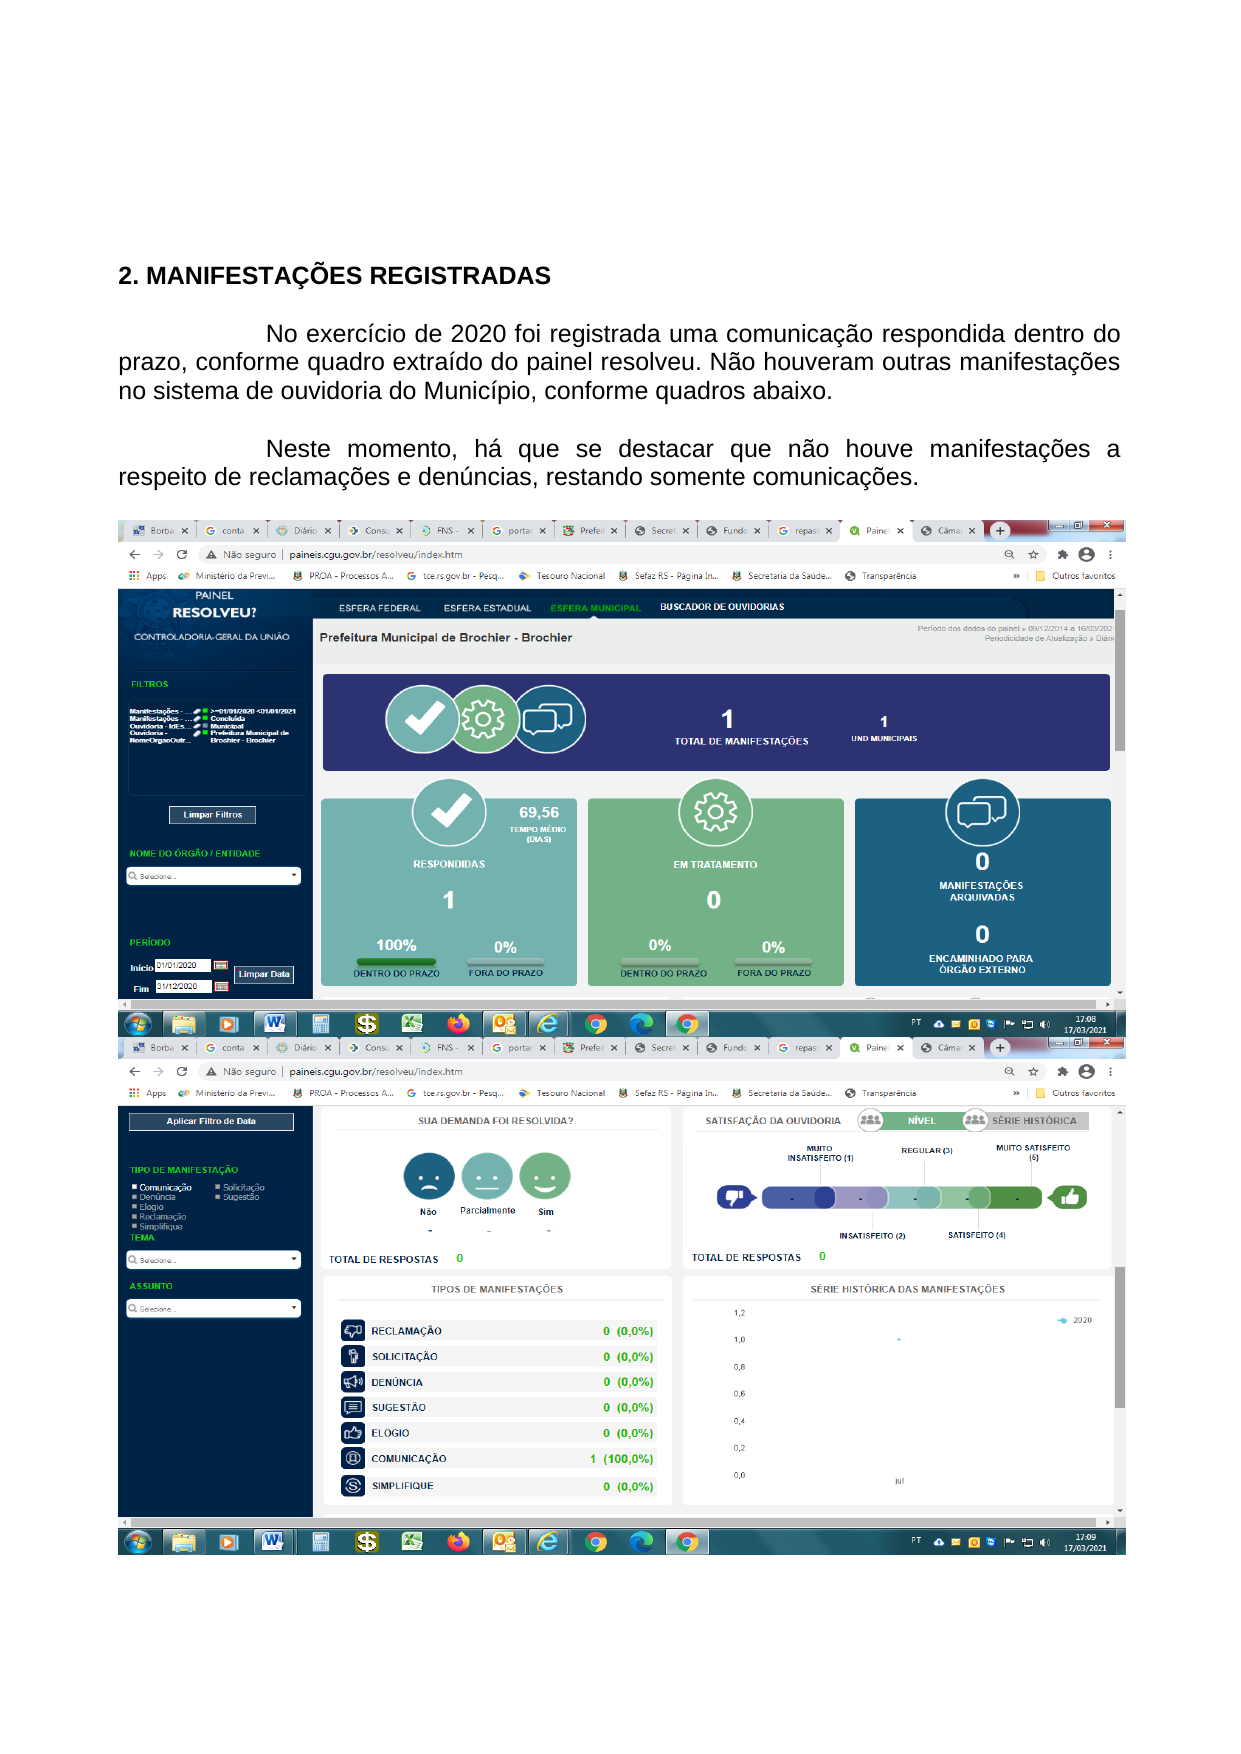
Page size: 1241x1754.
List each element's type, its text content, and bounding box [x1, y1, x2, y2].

picture [118, 520, 1126, 1555]
text 2. MANIFESTAÇÕES REGISTRADAS [118, 261, 1122, 290]
text No exercício de 2020 foi registrada uma comunicação respondida dentro do prazo, conforme quadro extraído do painel resolveu. Não houveram outras manifestações no sistema de ouvidoria do Município, conforme quadros abaixo. [118, 319, 1122, 405]
text Neste momento, há que se destacar que não houve manifestações a respeito de reclamações e denúncias, restando somente comunicações. [118, 434, 1122, 491]
